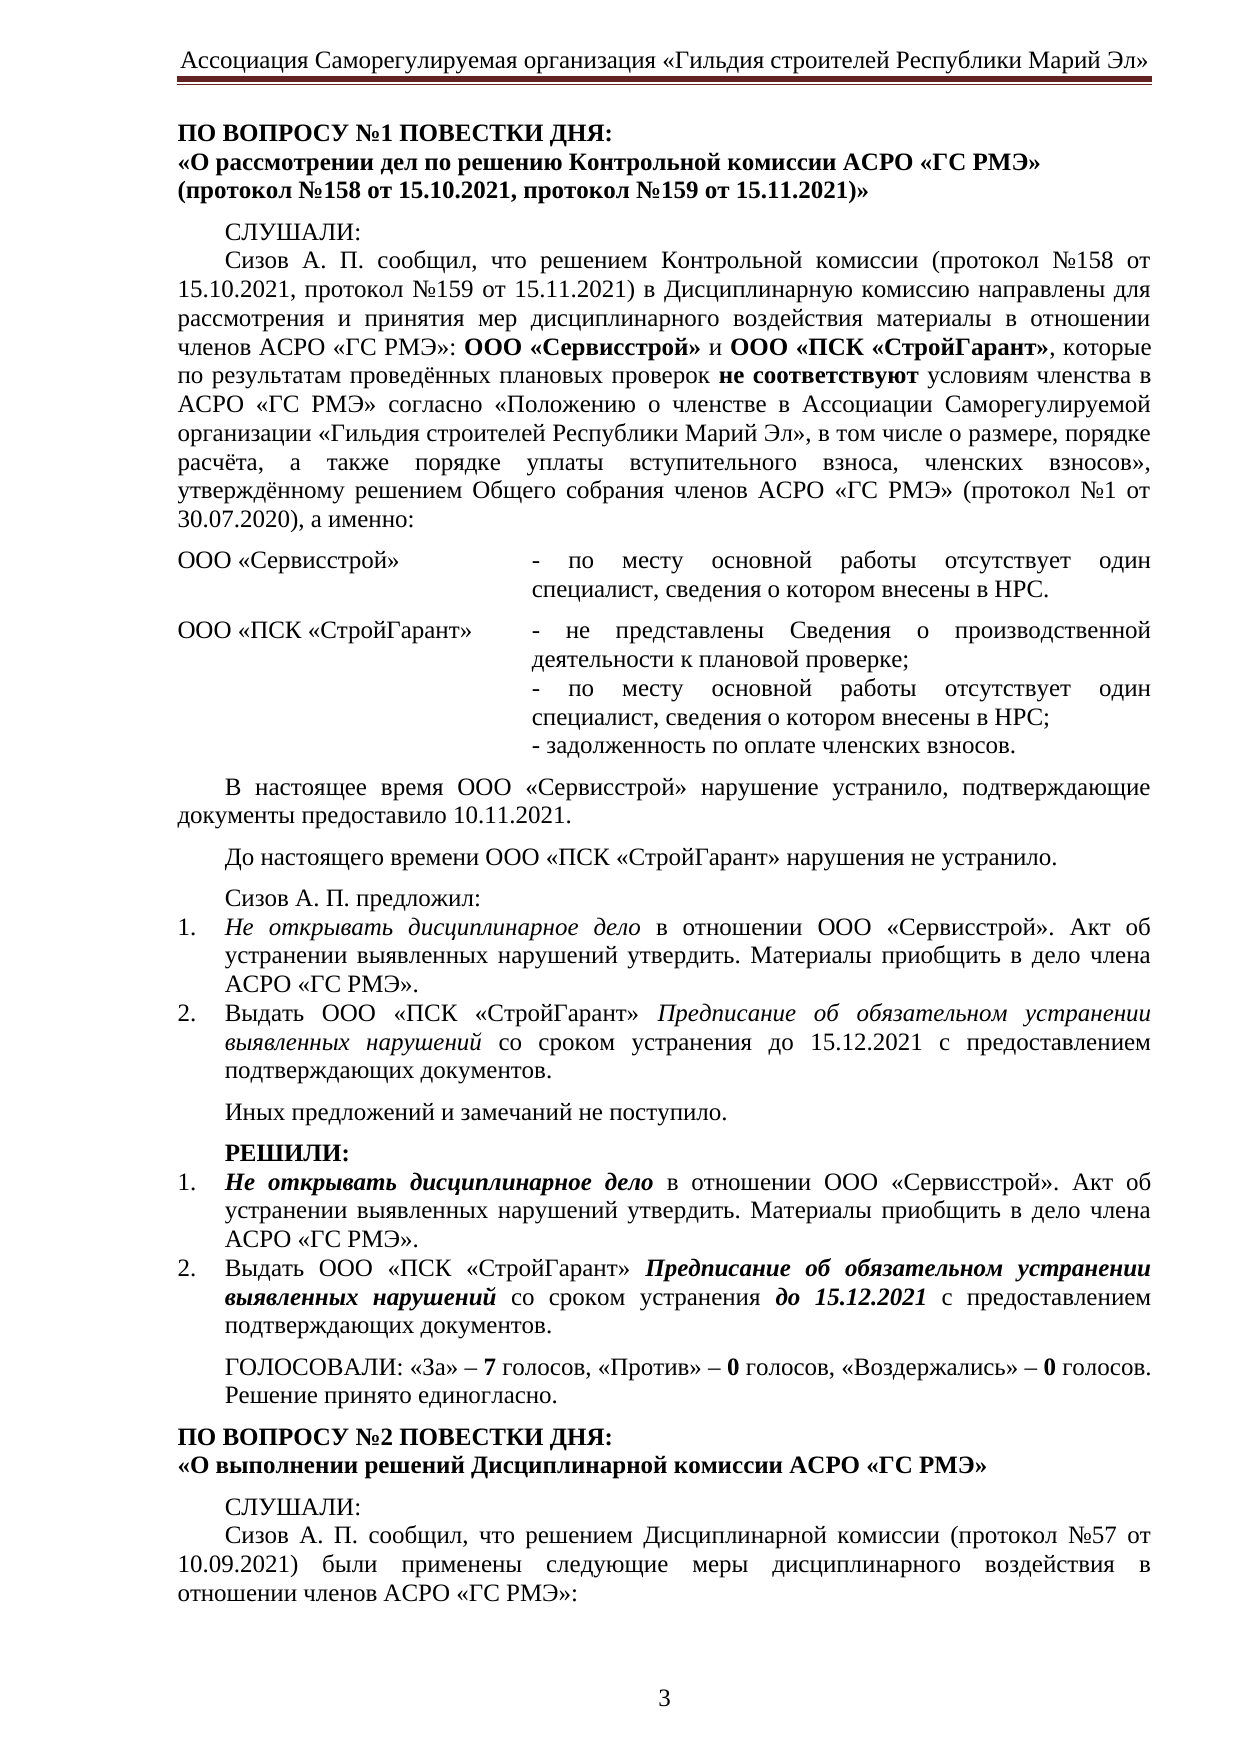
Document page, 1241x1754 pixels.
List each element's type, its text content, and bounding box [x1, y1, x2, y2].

list Не открывать дисциплинарное дело в отношении ООО «Сервисстрой». Акт об устранении выявленных нарушений утвердить. Материалы приобщить в дело члена АСРО «ГС РМЭ». [177, 912, 1152, 998]
text ПО ВОПРОСУ №1 ПОВЕСТКИ ДНЯ: [177, 118, 1152, 147]
text «О рассмотрении дел по решению Контрольной комиссии АСРО «ГС РМЭ» [177, 147, 1152, 176]
text Решение принято единогласно. [177, 1381, 1152, 1409]
list Выдать ООО «ПСК «СтройГарант» Предписание об обязательном устранении выявленных нарушений со сроком устранения до 15.12.2021 с предоставлением подтверждающих документов. [177, 1253, 1152, 1339]
text ООО «ПСК «СтройГарант» - не представлены Сведения о производственной деятельности к плановой проверке; [177, 616, 1152, 673]
text В настоящее время ООО «Сервисстрой» нарушение устранило, подтверждающие документы предоставило 10.11.2021. [177, 772, 1152, 829]
text ООО «Сервисстрой» - по месту основной работы отсутствует один специалист, сведения о котором внесены в НРС. [177, 546, 1152, 603]
text СЛУШАЛИ: [177, 1492, 1152, 1521]
text (протокол №158 от 15.10.2021, протокол №159 от 15.11.2021)» [177, 176, 1152, 204]
text До настоящего времени ООО «ПСК «СтройГарант» нарушения не устранило. [177, 842, 1152, 871]
text - по месту основной работы отсутствует один специалист, сведения о котором внесены в НРС; [532, 673, 1152, 731]
text ПО ВОПРОСУ №2 ПОВЕСТКИ ДНЯ: [177, 1422, 1152, 1451]
text ГОЛОСОВАЛИ: «За» – 7 голосов, «Против» – 0 голосов, «Воздержались» – 0 голосов. [177, 1352, 1152, 1381]
list Не открывать дисциплинарное дело в отношении ООО «Сервисстрой». Акт об устранении выявленных нарушений утвердить. Материалы приобщить в дело члена АСРО «ГС РМЭ». [177, 1167, 1152, 1253]
text Сизов А. П. сообщил, что решением Дисциплинарной комиссии (протокол №57 от 10.09.2021) были применены следующие меры дисциплинарного воздействия в отношении членов АСРО «ГС РМЭ»: [177, 1521, 1152, 1607]
text Сизов А. П. сообщил, что решением Контрольной комиссии (протокол №158 от 15.10.2021, протокол №159 от 15.11.2021) в Дисциплинарную комиссию направлены для рассмотрения и принятия мер дисциплинарного воздействия материалы в отношении членов АСРО «ГС РМЭ»: ООО «Сервисстрой» и ООО «ПСК «СтройГарант», которые по результатам проведённых плановых проверок не соответствуют условиям членства в АСРО «ГС РМЭ» согласно «Положению о членстве в Ассоциации Саморегулируемой организации «Гильдия строителей Республики Марий Эл», в том числе о размере, порядке расчёта, а также порядке уплаты вступительного взноса, членских взносов», утверждённому решением Общего собрания членов АСРО «ГС РМЭ» (протокол №1 от 30.07.2020), а именно: [177, 246, 1152, 533]
text «О выполнении решений Дисциплинарной комиссии АСРО «ГС РМЭ» [177, 1451, 1152, 1479]
text Сизов А. П. предложил: [177, 883, 1152, 912]
list Выдать ООО «ПСК «СтройГарант» Предписание об обязательном устранении выявленных нарушений со сроком устранения до 15.12.2021 с предоставлением подтверждающих документов. [177, 998, 1152, 1084]
text - задолженность по оплате членских взносов. [532, 731, 1152, 759]
text РЕШИЛИ: [177, 1138, 1152, 1167]
text Иных предложений и замечаний не поступило. [177, 1097, 1152, 1126]
text СЛУШАЛИ: [177, 217, 1152, 246]
